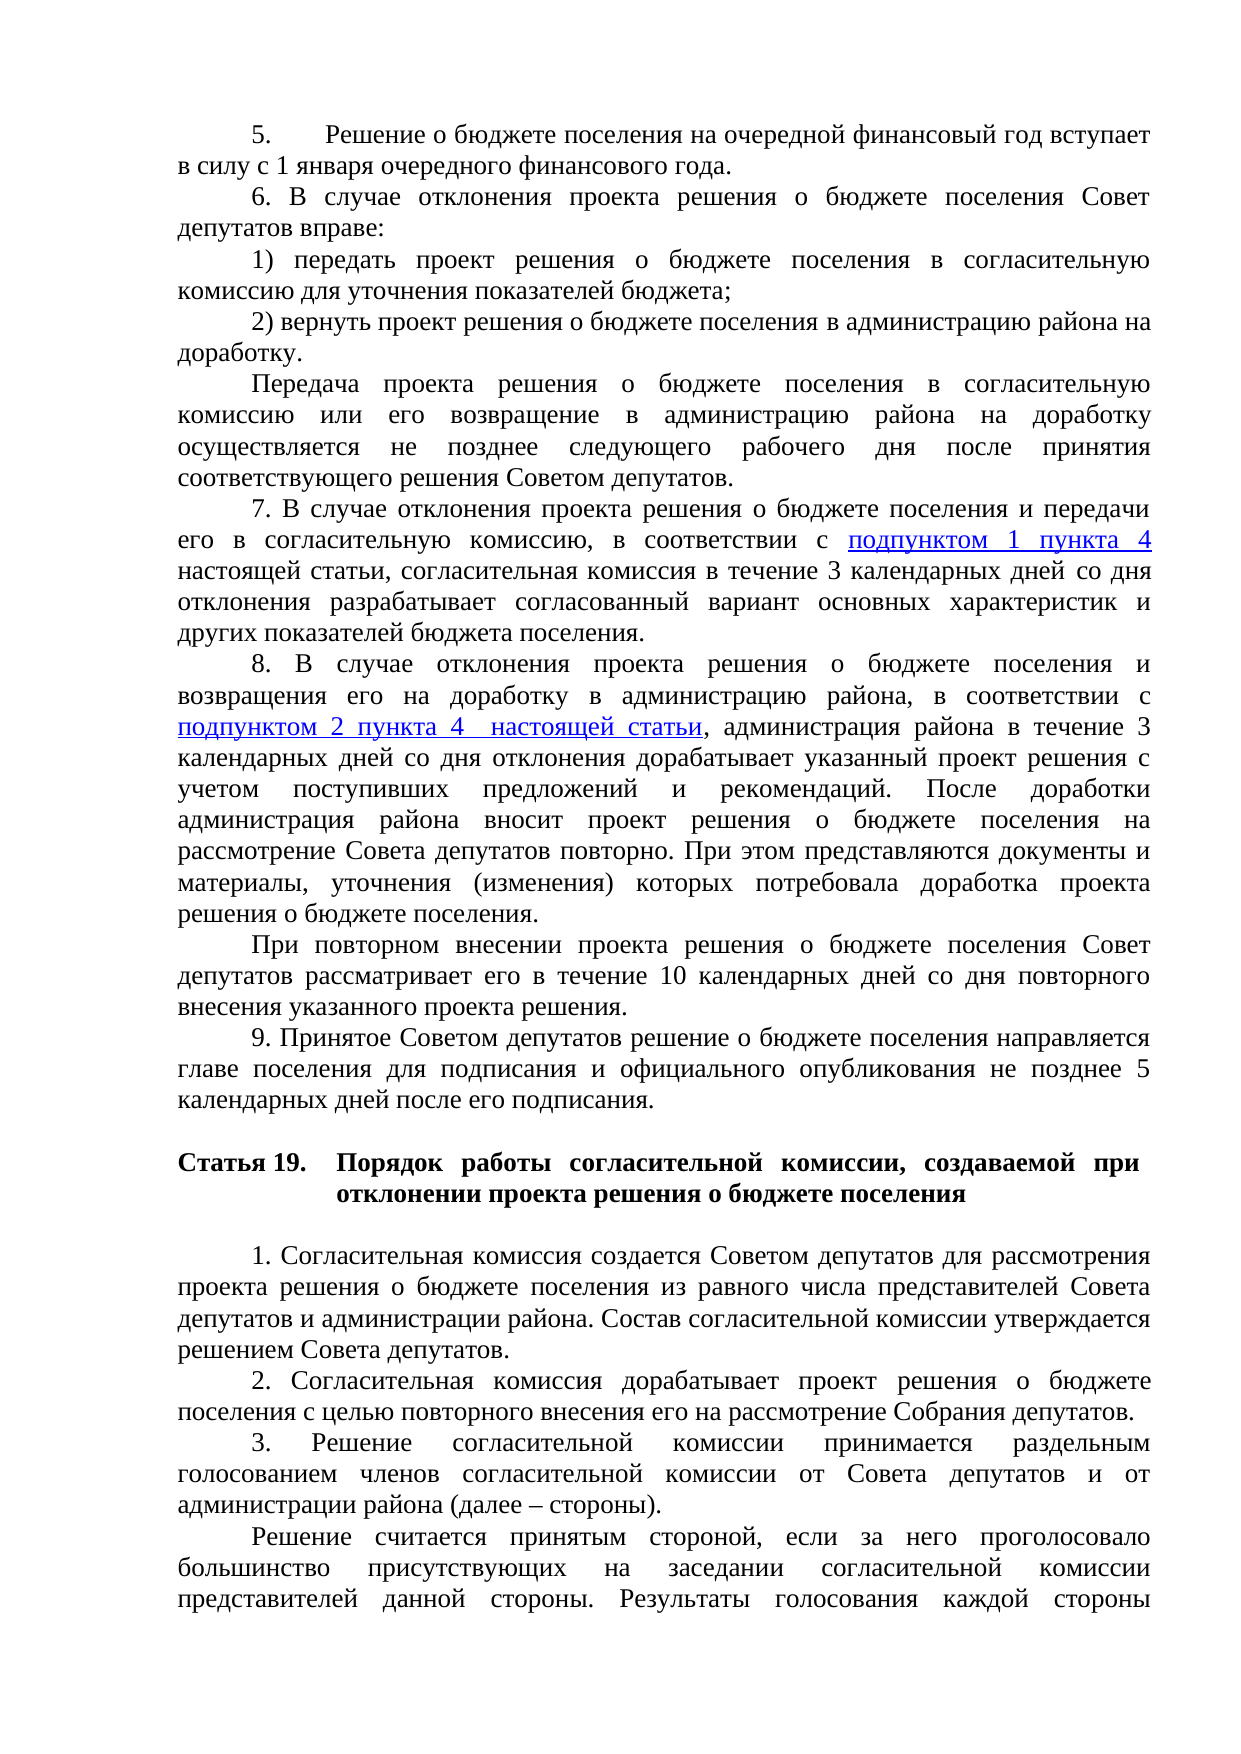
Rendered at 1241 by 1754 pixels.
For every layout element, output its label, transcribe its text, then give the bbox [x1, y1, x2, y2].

text 1) передать проект решения о бюджете поселения в согласительную комиссию для уточнения показателей бюджета; [177, 243, 1152, 305]
text 1. Согласительная комиссия создается Советом депутатов для рассмотрения проекта решения о бюджете поселения из равного числа представителей Совета депутатов и администрации района. Состав согласительной комиссии утверждается решением Совета депутатов. [177, 1239, 1152, 1364]
text При повторном внесении проекта решения о бюджете поселения Совет депутатов рассматривает его в течение 10 календарных дней со дня повторного внесения указанного проекта решения. [177, 928, 1152, 1021]
text 2) вернуть проект решения о бюджете поселения в администрацию района на доработку. [177, 305, 1152, 367]
text 8. В случае отклонения проекта решения о бюджете поселения и возвращения его на доработку в администрацию района, в соответствии с подпунктом 2 пункта 4 настоящей статьи, администрация района в течение 3 календарных дней со дня отклонения дорабатывает указанный проект решения с учетом поступивших предложений и рекомендаций. После доработки администрация района вносит проект решения о бюджете поселения на рассмотрение Совета депутатов повторно. При этом представляются документы и материалы, уточнения (изменения) которых потребовала доработка проекта решения о бюджете поселения. [177, 648, 1152, 928]
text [177, 1520, 1152, 1613]
text Передача проекта решения о бюджете поселения в согласительную комиссию или его возвращение в администрацию района на доработку осуществляется не позднее следующего рабочего дня после принятия соответствующего решения Советом депутатов. [177, 367, 1152, 492]
text 6. В случае отклонения проекта решения о бюджете поселения Совет депутатов вправе: [177, 180, 1152, 243]
text 3. Решение согласительной комиссии принимается раздельным голосованием членов согласительной комиссии от Совета депутатов и от администрации района (далее – стороны). [177, 1426, 1152, 1520]
text 2. Согласительная комиссия дорабатывает проект решения о бюджете поселения с целью повторного внесения его на рассмотрение Собрания депутатов. [177, 1364, 1152, 1426]
text 7. В случае отклонения проекта решения о бюджете поселения и передачи его в согласительную комиссию, в соответствии с подпунктом 1 пункта 4 настоящей статьи, согласительная комиссия в течение 3 календарных дней со дня отклонения разрабатывает согласованный вариант основных характеристик и других показателей бюджета поселения. [177, 492, 1152, 648]
table_header Статья 19. [166, 1146, 325, 1208]
text 5. Решение о бюджете поселения на очередной финансовый год вступает в силу с 1 января очередного финансового года. [177, 118, 1152, 180]
text 9. Принятое Советом депутатов решение о бюджете поселения направляется главе поселения для подписания и официального опубликования не позднее 5 календарных дней после его подписания. [177, 1021, 1152, 1115]
table_header Порядок работы согласительной комиссии, создаваемой при отклонении проекта решения о бюджете поселения [325, 1146, 1152, 1208]
